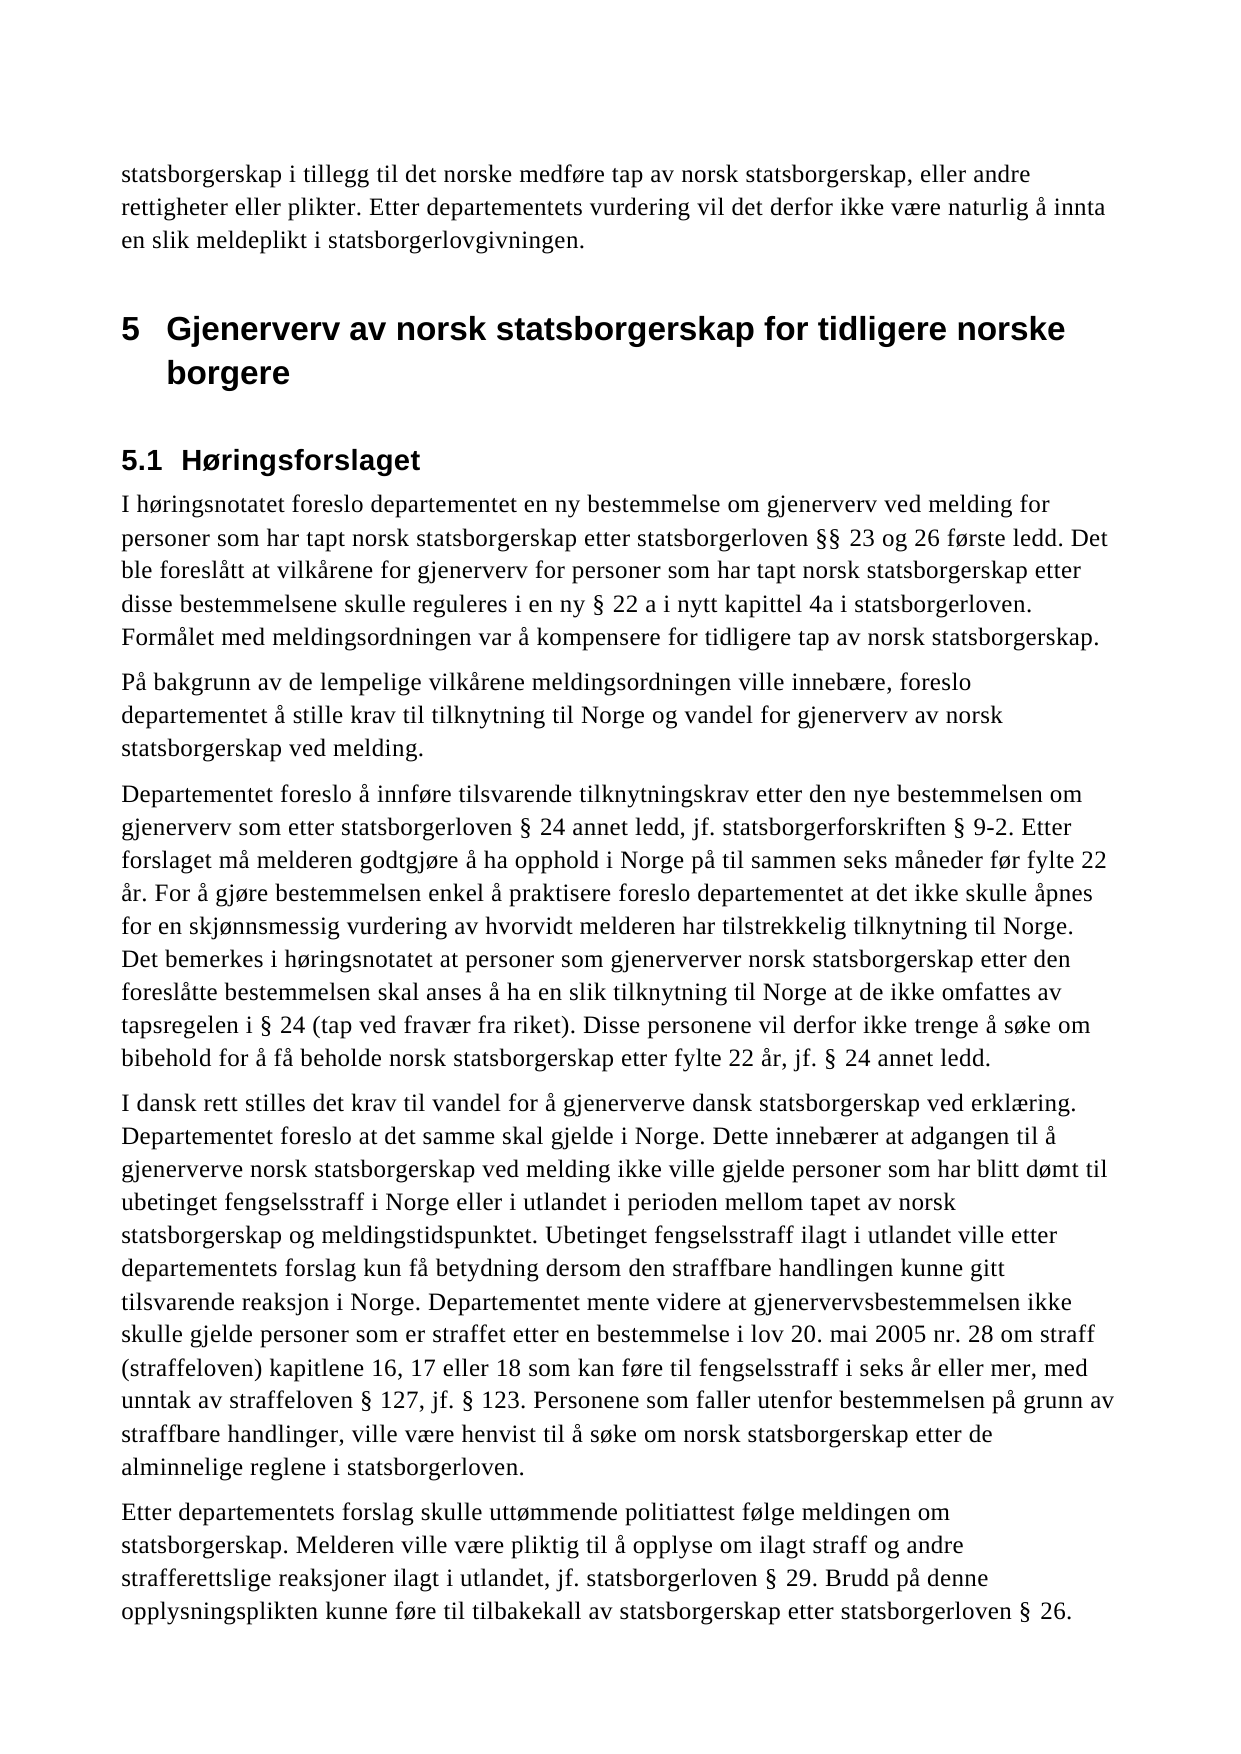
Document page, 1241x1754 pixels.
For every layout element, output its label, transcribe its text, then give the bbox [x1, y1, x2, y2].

text I høringsnotatet foreslo departementet en ny bestemmelse om gjenerverv ved melding for personer som har tapt norsk statsborgerskap etter statsborgerloven §§ 23 og 26 første ledd. Det ble foreslått at vilkårene for gjenerverv for personer som har tapt norsk statsborgerskap etter disse bestemmelsene skulle reguleres i en ny § 22 a i nytt kapittel 4a i statsborgerloven. Formålet med meldingsordningen var å kompensere for tidligere tap av norsk statsborgerskap. [121, 489, 1119, 650]
text Etter departementets forslag skulle uttømmende politiattest følge meldingen om statsborgerskap. Melderen ville være pliktig til å opplyse om ilagt straff og andre strafferettslige reaksjoner ilagt i utlandet, jf. statsborgerloven § 29. Brudd på denne opplysningsplikten kunne føre til tilbakekall av statsborgerskap etter statsborgerloven § 26. [121, 1497, 1119, 1625]
subtitle Høringsforslaget [121, 443, 1119, 476]
text På bakgrunn av de lempelige vilkårene meldingsordningen ville innebære, foreslo departementet å stille krav til tilknytning til Norge og vandel for gjenerverv av norsk statsborgerskap ved melding. [121, 667, 1119, 762]
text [121, 159, 1119, 254]
subtitle Gjenerverv av norsk statsborgerskap for tidligere norske borgere [121, 308, 1119, 391]
text Departementet foreslo å innføre tilsvarende tilknytningskrav etter den nye bestemmelsen om gjenerverv som etter statsborgerloven § 24 annet ledd, jf. statsborgerforskriften § 9-2. Etter forslaget må melderen godtgjøre å ha opphold i Norge på til sammen seks måneder før fylte 22 år. For å gjøre bestemmelsen enkel å praktisere foreslo departementet at det ikke skulle åpnes for en skjønnsmessig vurdering av hvorvidt melderen har tilstrekkelig tilknytning til Norge. Det bemerkes i høringsnotatet at personer som gjenerverver norsk statsborgerskap etter den foreslåtte bestemmelsen skal anses å ha en slik tilknytning til Norge at de ikke omfattes av tapsregelen i § 24 (tap ved fravær fra riket). Disse personene vil derfor ikke trenge å søke om bibehold for å få beholde norsk statsborgerskap etter fylte 22 år, jf. § 24 annet ledd. [121, 779, 1119, 1072]
text I dansk rett stilles det krav til vandel for å gjenerverve dansk statsborgerskap ved erklæring. Departementet foreslo at det samme skal gjelde i Norge. Dette innebærer at adgangen til å gjenerverve norsk statsborgerskap ved melding ikke ville gjelde personer som har blitt dømt til ubetinget fengselsstraff i Norge eller i utlandet i perioden mellom tapet av norsk statsborgerskap og meldingstidspunktet. Ubetinget fengselsstraff ilagt i utlandet ville etter departementets forslag kun få betydning dersom den straffbare handlingen kunne gitt tilsvarende reaksjon i Norge. Departementet mente videre at gjenervervsbestemmelsen ikke skulle gjelde personer som er straffet etter en bestemmelse i lov 20. mai 2005 nr. 28 om straff (straffeloven) kapitlene 16, 17 eller 18 som kan føre til fengselsstraff i seks år eller mer, med unntak av straffeloven § 127, jf. § 123. Personene som faller utenfor bestemmelsen på grunn av straffbare handlinger, ville være henvist til å søke om norsk statsborgerskap etter de alminnelige reglene i statsborgerloven. [121, 1088, 1119, 1480]
